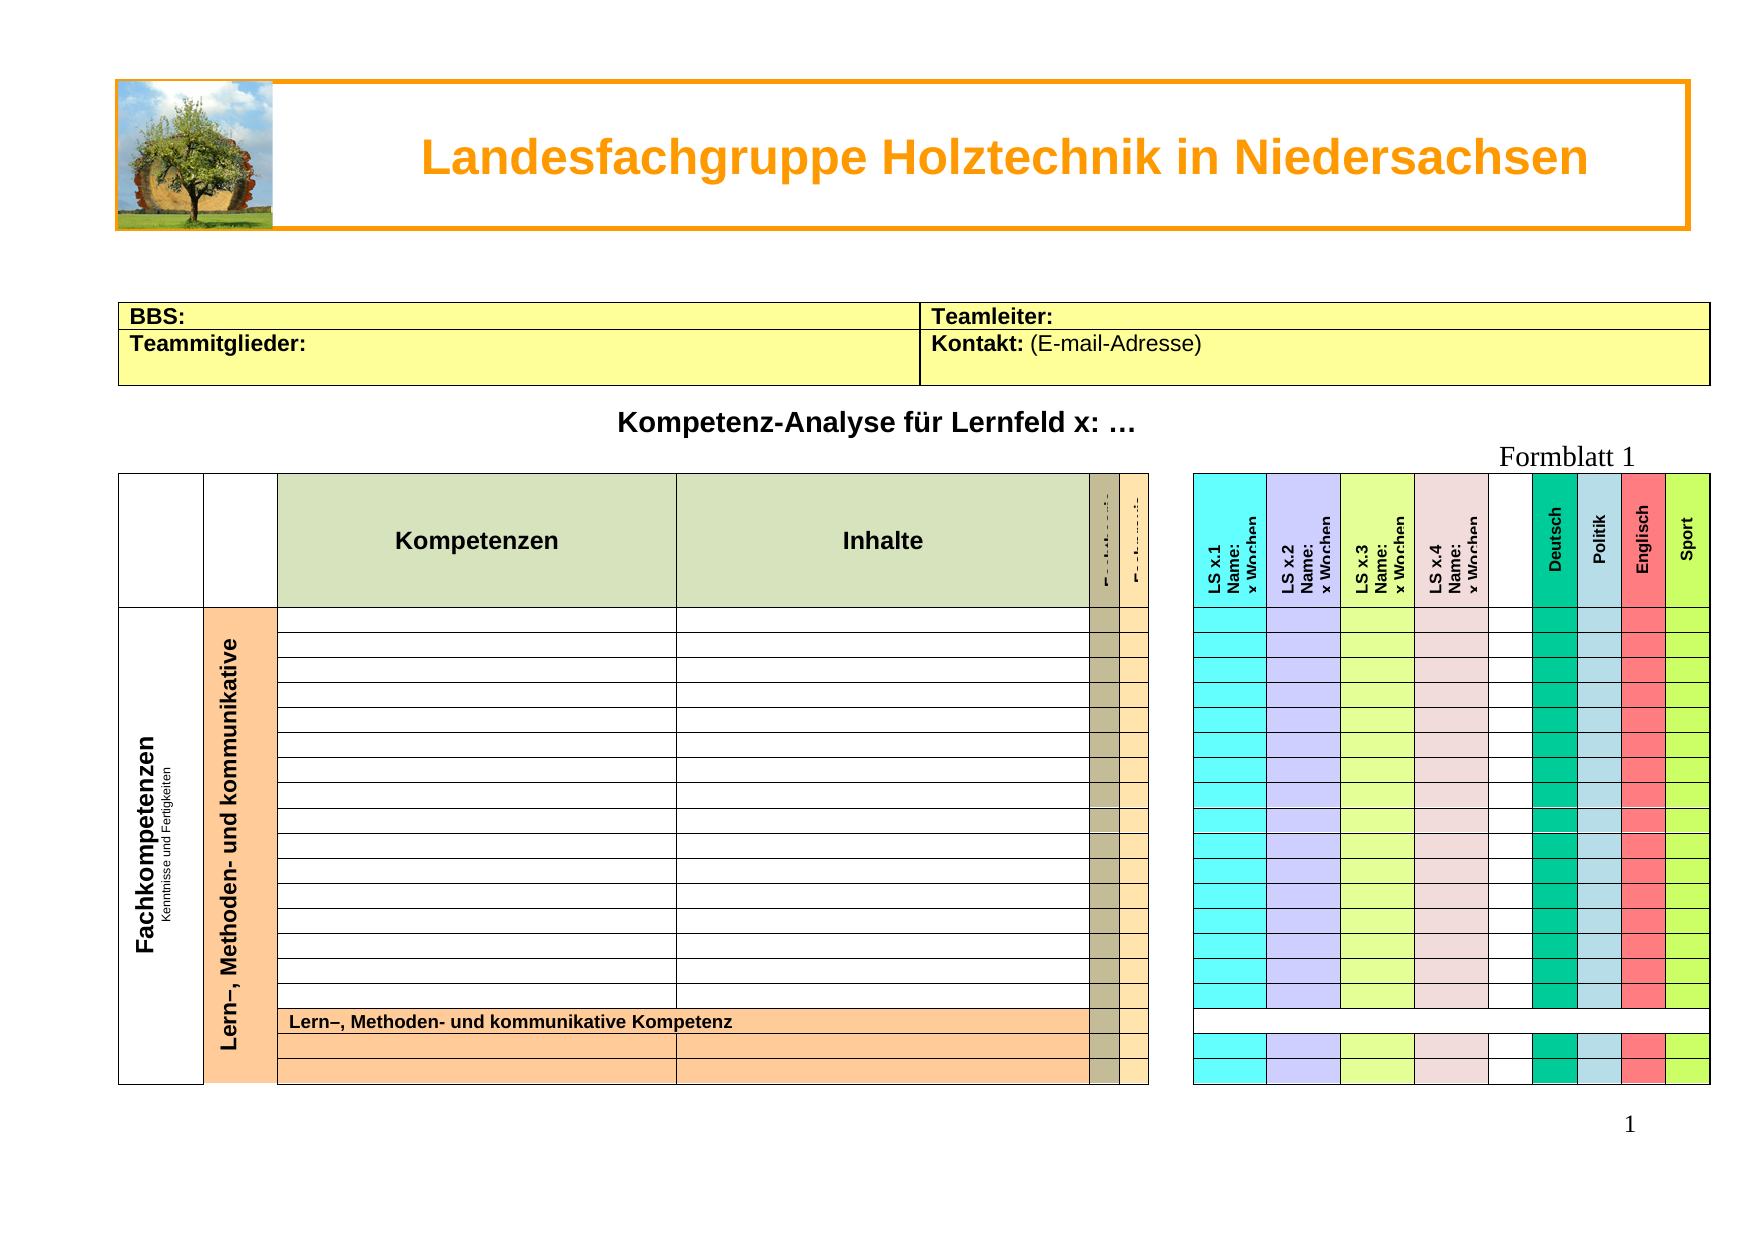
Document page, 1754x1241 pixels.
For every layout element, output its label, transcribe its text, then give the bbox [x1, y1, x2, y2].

table_cell [1578, 733, 1621, 757]
table_cell [1120, 733, 1148, 757]
table_cell [278, 1034, 676, 1058]
table_cell [1533, 934, 1577, 958]
table_cell [1267, 959, 1340, 983]
table_cell [1341, 783, 1414, 807]
table_cell [1489, 608, 1532, 632]
table_cell [1489, 834, 1532, 858]
table_cell [1194, 758, 1266, 782]
table_cell [1489, 658, 1532, 682]
table_cell [1666, 859, 1709, 883]
table_cell [1120, 934, 1148, 958]
table_cell [1666, 658, 1709, 682]
table_cell [677, 1059, 1089, 1083]
table_cell [1533, 909, 1577, 933]
table_cell [1415, 683, 1488, 707]
table_cell [1090, 608, 1119, 632]
table_cell [677, 1034, 1089, 1058]
table_cell [1341, 1059, 1414, 1083]
table_cell [1415, 934, 1488, 958]
table_cell [1120, 809, 1148, 832]
table_cell [1267, 984, 1340, 1008]
table_header [1489, 474, 1532, 607]
table_cell [278, 934, 676, 958]
table_cell [1622, 884, 1665, 908]
table_cell [278, 984, 676, 1008]
table_cell [1341, 809, 1414, 832]
table_cell [1666, 1034, 1709, 1058]
table_cell [1149, 732, 1193, 757]
table_cell [1665, 1009, 1709, 1033]
table_cell [677, 959, 1089, 983]
table_cell [1120, 984, 1148, 1008]
table_cell [1578, 758, 1621, 782]
table_cell [278, 909, 676, 933]
table_cell [677, 683, 1089, 707]
table_cell [1666, 633, 1709, 657]
table_cell [1120, 909, 1148, 933]
table_cell [1149, 682, 1193, 707]
table_cell [677, 633, 1089, 657]
table_header Inhalte [677, 474, 1089, 607]
table_cell [1666, 834, 1709, 858]
table_cell [1533, 1009, 1577, 1033]
table_cell [1533, 959, 1577, 983]
table_cell [1267, 909, 1340, 933]
table_cell [1415, 1059, 1488, 1083]
table_cell Lern–, Methoden- und kommunikative Kompetenz [278, 1009, 1089, 1033]
table_cell [1090, 1059, 1119, 1083]
table_cell [1666, 1059, 1709, 1083]
table_cell [1194, 934, 1266, 958]
table_cell [1533, 658, 1577, 682]
table_cell [1149, 1033, 1193, 1058]
text Kompetenz-Analyse für Lernfeld x: … [118, 405, 1636, 439]
table_cell [1090, 733, 1119, 757]
table_cell [1149, 983, 1193, 1008]
table_cell [1120, 783, 1148, 807]
table_cell [1341, 608, 1414, 632]
table_cell [1267, 809, 1340, 832]
table_cell [1341, 708, 1414, 732]
table_cell [1120, 884, 1148, 908]
table_cell [1622, 909, 1665, 933]
table_cell [1666, 708, 1709, 732]
table_cell [1415, 909, 1488, 933]
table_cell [204, 608, 277, 1083]
table_cell [1533, 1059, 1577, 1083]
table_cell [1194, 683, 1266, 707]
table_cell [677, 984, 1089, 1008]
table_header Fachtheorie [1090, 474, 1119, 607]
table_cell [1267, 758, 1340, 782]
table_header Englisch [1622, 474, 1665, 607]
table_header LS x.4 Name: x Wochen [1415, 474, 1488, 607]
table_cell [1622, 758, 1665, 782]
table_cell [1622, 658, 1665, 682]
table_cell [677, 809, 1089, 832]
table_cell [1666, 683, 1709, 707]
table_cell [677, 708, 1089, 732]
table_cell [278, 758, 676, 782]
table_cell [1489, 1034, 1532, 1058]
table_cell [1489, 708, 1532, 732]
table_header Deutsch [1533, 474, 1577, 607]
table_cell [1267, 633, 1340, 657]
table_cell [1533, 608, 1577, 632]
table_cell [1578, 984, 1621, 1008]
table_header Politik [1578, 474, 1621, 607]
table_cell [677, 783, 1089, 807]
table_cell [677, 658, 1089, 682]
table_cell [1090, 758, 1119, 782]
table_cell [1489, 809, 1532, 832]
table_cell [1622, 859, 1665, 883]
table_cell [1415, 834, 1488, 858]
table_cell [1533, 783, 1577, 807]
table_cell [1194, 859, 1266, 883]
table_cell [1149, 782, 1193, 807]
table_cell [1578, 1034, 1621, 1058]
table_cell [1149, 933, 1193, 958]
table_cell [1090, 633, 1119, 657]
table_cell [1149, 858, 1193, 883]
table_cell [1533, 884, 1577, 908]
table_cell [1120, 608, 1148, 632]
table_cell [1341, 959, 1414, 983]
table_cell [1533, 859, 1577, 883]
table_cell [1267, 608, 1340, 632]
table_cell [1489, 1059, 1532, 1083]
table_cell [1120, 758, 1148, 782]
table_cell [1489, 909, 1532, 933]
table_cell [1149, 1058, 1193, 1083]
table_cell [1341, 884, 1414, 908]
table_cell [1090, 834, 1119, 858]
table_cell [1415, 809, 1488, 832]
table_cell [1622, 834, 1665, 858]
table_cell [1489, 959, 1532, 983]
table_cell [1415, 783, 1488, 807]
table_cell [677, 608, 1089, 632]
table_cell [1341, 909, 1414, 933]
table_cell [1120, 834, 1148, 858]
table_cell [1533, 758, 1577, 782]
table_cell [677, 733, 1089, 757]
table_cell [1622, 934, 1665, 958]
table_cell [1120, 658, 1148, 682]
table_cell [1090, 1009, 1119, 1033]
table_header LS x.3 Name: x Wochen [1341, 474, 1414, 607]
table_cell [1090, 984, 1119, 1008]
table_cell [1621, 1009, 1665, 1033]
table_cell [278, 708, 676, 732]
table_cell [1666, 783, 1709, 807]
table_cell [1267, 683, 1340, 707]
table_cell [1666, 959, 1709, 983]
table_cell [1414, 1009, 1488, 1033]
table_cell [1622, 683, 1665, 707]
table_cell [1533, 809, 1577, 832]
table_cell [1533, 984, 1577, 1008]
table_cell [1578, 809, 1621, 832]
table_cell [1090, 809, 1119, 832]
table_header LS x.2 Name: x Wochen [1267, 474, 1340, 607]
table_cell [1578, 633, 1621, 657]
table_cell [1415, 608, 1488, 632]
table_cell [1090, 884, 1119, 908]
table_cell [1415, 984, 1488, 1008]
table_cell [1415, 758, 1488, 782]
table_cell [1341, 658, 1414, 682]
table_cell [1267, 934, 1340, 958]
table_cell [1489, 733, 1532, 757]
table_cell [1578, 909, 1621, 933]
table_cell [1341, 834, 1414, 858]
table_cell [1489, 884, 1532, 908]
table_cell [1090, 783, 1119, 807]
table_cell [278, 859, 676, 883]
table_cell [1666, 733, 1709, 757]
table_cell [1533, 733, 1577, 757]
table_cell [1622, 608, 1665, 632]
table_cell [1341, 1009, 1414, 1033]
table_cell Kontakt: (E-mail-Adresse) [921, 330, 1709, 385]
table_cell [1666, 608, 1709, 632]
table_cell [1194, 809, 1266, 832]
table_cell [1149, 833, 1193, 858]
table_cell [1194, 959, 1266, 983]
table_cell [1533, 633, 1577, 657]
table_cell [1267, 884, 1340, 908]
table_cell [1267, 859, 1340, 883]
table_cell [1149, 707, 1193, 732]
table_cell [1194, 1009, 1267, 1033]
table_cell [1666, 758, 1709, 782]
table_cell [1341, 633, 1414, 657]
table_cell [1666, 909, 1709, 933]
table_cell [278, 658, 676, 682]
table_cell [278, 809, 676, 832]
table_cell [1622, 959, 1665, 983]
table_cell [1622, 708, 1665, 732]
table_cell [1533, 1034, 1577, 1058]
table_cell [1622, 783, 1665, 807]
table_cell [677, 884, 1089, 908]
table_cell [1194, 1059, 1266, 1083]
table_cell [1267, 658, 1340, 682]
table_cell [278, 783, 676, 807]
table_cell [1194, 984, 1266, 1008]
table_cell [278, 633, 676, 657]
table_cell [1415, 884, 1488, 908]
table_cell [1120, 1059, 1148, 1083]
table_cell Teammitglieder: [119, 330, 919, 385]
table_cell [278, 1059, 676, 1083]
table_cell [1149, 883, 1193, 908]
table_cell [1090, 658, 1119, 682]
table_cell [1578, 683, 1621, 707]
table_cell [1415, 708, 1488, 732]
table_cell [1622, 1059, 1665, 1083]
table_cell [1149, 958, 1193, 983]
table_cell [1489, 633, 1532, 657]
table_cell [1341, 758, 1414, 782]
table_cell [1622, 733, 1665, 757]
table_cell [1489, 683, 1532, 707]
table_cell [1267, 1034, 1340, 1058]
table_cell [1341, 733, 1414, 757]
table_cell [1194, 783, 1266, 807]
table_cell [1090, 909, 1119, 933]
table_cell [278, 959, 676, 983]
table_cell [1533, 708, 1577, 732]
table_cell [677, 834, 1089, 858]
table_cell [1622, 633, 1665, 657]
table_cell [1149, 632, 1193, 657]
table_header Fachpraxis [1120, 474, 1148, 607]
table_cell [1267, 708, 1340, 732]
table_cell [1194, 884, 1266, 908]
table_cell [1267, 1059, 1340, 1083]
table_cell [1090, 1034, 1119, 1058]
table_cell [1090, 683, 1119, 707]
table_header Teamleiter: [921, 303, 1709, 329]
table_cell [1578, 783, 1621, 807]
table_cell [1149, 908, 1193, 933]
table_cell [1090, 708, 1119, 732]
table_cell [1578, 608, 1621, 632]
table_cell [1415, 1034, 1488, 1058]
table_cell [1489, 934, 1532, 958]
table_cell [1577, 1009, 1621, 1033]
table_cell [677, 859, 1089, 883]
table_cell [1578, 934, 1621, 958]
table_cell [677, 909, 1089, 933]
table_header Sport [1666, 474, 1709, 607]
table_cell [1120, 1009, 1148, 1033]
table_cell [1267, 783, 1340, 807]
table_cell [1666, 809, 1709, 832]
table_cell [1578, 859, 1621, 883]
table_cell [1267, 834, 1340, 858]
table_cell [1341, 683, 1414, 707]
table_cell [278, 834, 676, 858]
table_cell [1120, 959, 1148, 983]
table_cell [1341, 859, 1414, 883]
table_cell [1415, 733, 1488, 757]
table_cell [1194, 1034, 1266, 1058]
table_cell [1090, 959, 1119, 983]
table_cell [1149, 1008, 1193, 1033]
table_cell [1149, 607, 1193, 632]
table_cell [1120, 708, 1148, 732]
table_cell [278, 683, 676, 707]
table_header BBS: [119, 303, 919, 329]
table_cell [1194, 834, 1266, 858]
table_cell [1194, 733, 1266, 757]
table_cell [677, 934, 1089, 958]
table_cell [1489, 859, 1532, 883]
table_cell [1194, 633, 1266, 657]
table_cell [1622, 984, 1665, 1008]
table_cell [278, 608, 676, 632]
table_cell [1194, 658, 1266, 682]
table_cell [1488, 1009, 1533, 1033]
table_cell [1194, 708, 1266, 732]
table_cell [1666, 984, 1709, 1008]
table_cell Fachkompetenzen Kenntnisse und Fertigkeiten [119, 608, 203, 1083]
table_cell [1341, 984, 1414, 1008]
table_cell [1267, 1009, 1341, 1033]
picture [118, 81, 273, 229]
table_cell [1090, 859, 1119, 883]
table_cell [1194, 909, 1266, 933]
table_cell [1120, 1034, 1148, 1058]
table_header [204, 474, 277, 607]
table_cell [1120, 859, 1148, 883]
table_cell [1149, 657, 1193, 682]
table_cell [1341, 1034, 1414, 1058]
table_cell [1341, 934, 1414, 958]
table_cell [1578, 1059, 1621, 1083]
table_cell [1578, 884, 1621, 908]
table_cell [1415, 859, 1488, 883]
table_cell [1415, 959, 1488, 983]
table_cell [1415, 658, 1488, 682]
table_header LS x.1 Name: x Wochen [1194, 474, 1266, 607]
table_cell [1533, 683, 1577, 707]
table_cell [1194, 608, 1266, 632]
table_cell [1578, 658, 1621, 682]
table_cell [1489, 758, 1532, 782]
table_cell [1578, 959, 1621, 983]
table_cell [1533, 834, 1577, 858]
table_cell [1149, 757, 1193, 782]
text Formblatt 1 [118, 439, 1636, 472]
table_cell [1578, 708, 1621, 732]
table_cell [1149, 808, 1193, 832]
table_cell [1622, 809, 1665, 832]
table_cell [1267, 733, 1340, 757]
table_header Kompetenzen [278, 474, 676, 607]
table_cell [278, 884, 676, 908]
table_cell [1666, 934, 1709, 958]
table_header [1149, 473, 1193, 607]
table_cell [278, 733, 676, 757]
table_cell [1120, 683, 1148, 707]
table_cell [1489, 783, 1532, 807]
table_cell [1666, 884, 1709, 908]
table_cell [1120, 633, 1148, 657]
table_cell [1489, 984, 1532, 1008]
table_cell [1622, 1034, 1665, 1058]
table_cell [1415, 633, 1488, 657]
table_cell [1578, 834, 1621, 858]
table_header [119, 474, 203, 607]
table_cell [677, 758, 1089, 782]
table_cell [1090, 934, 1119, 958]
